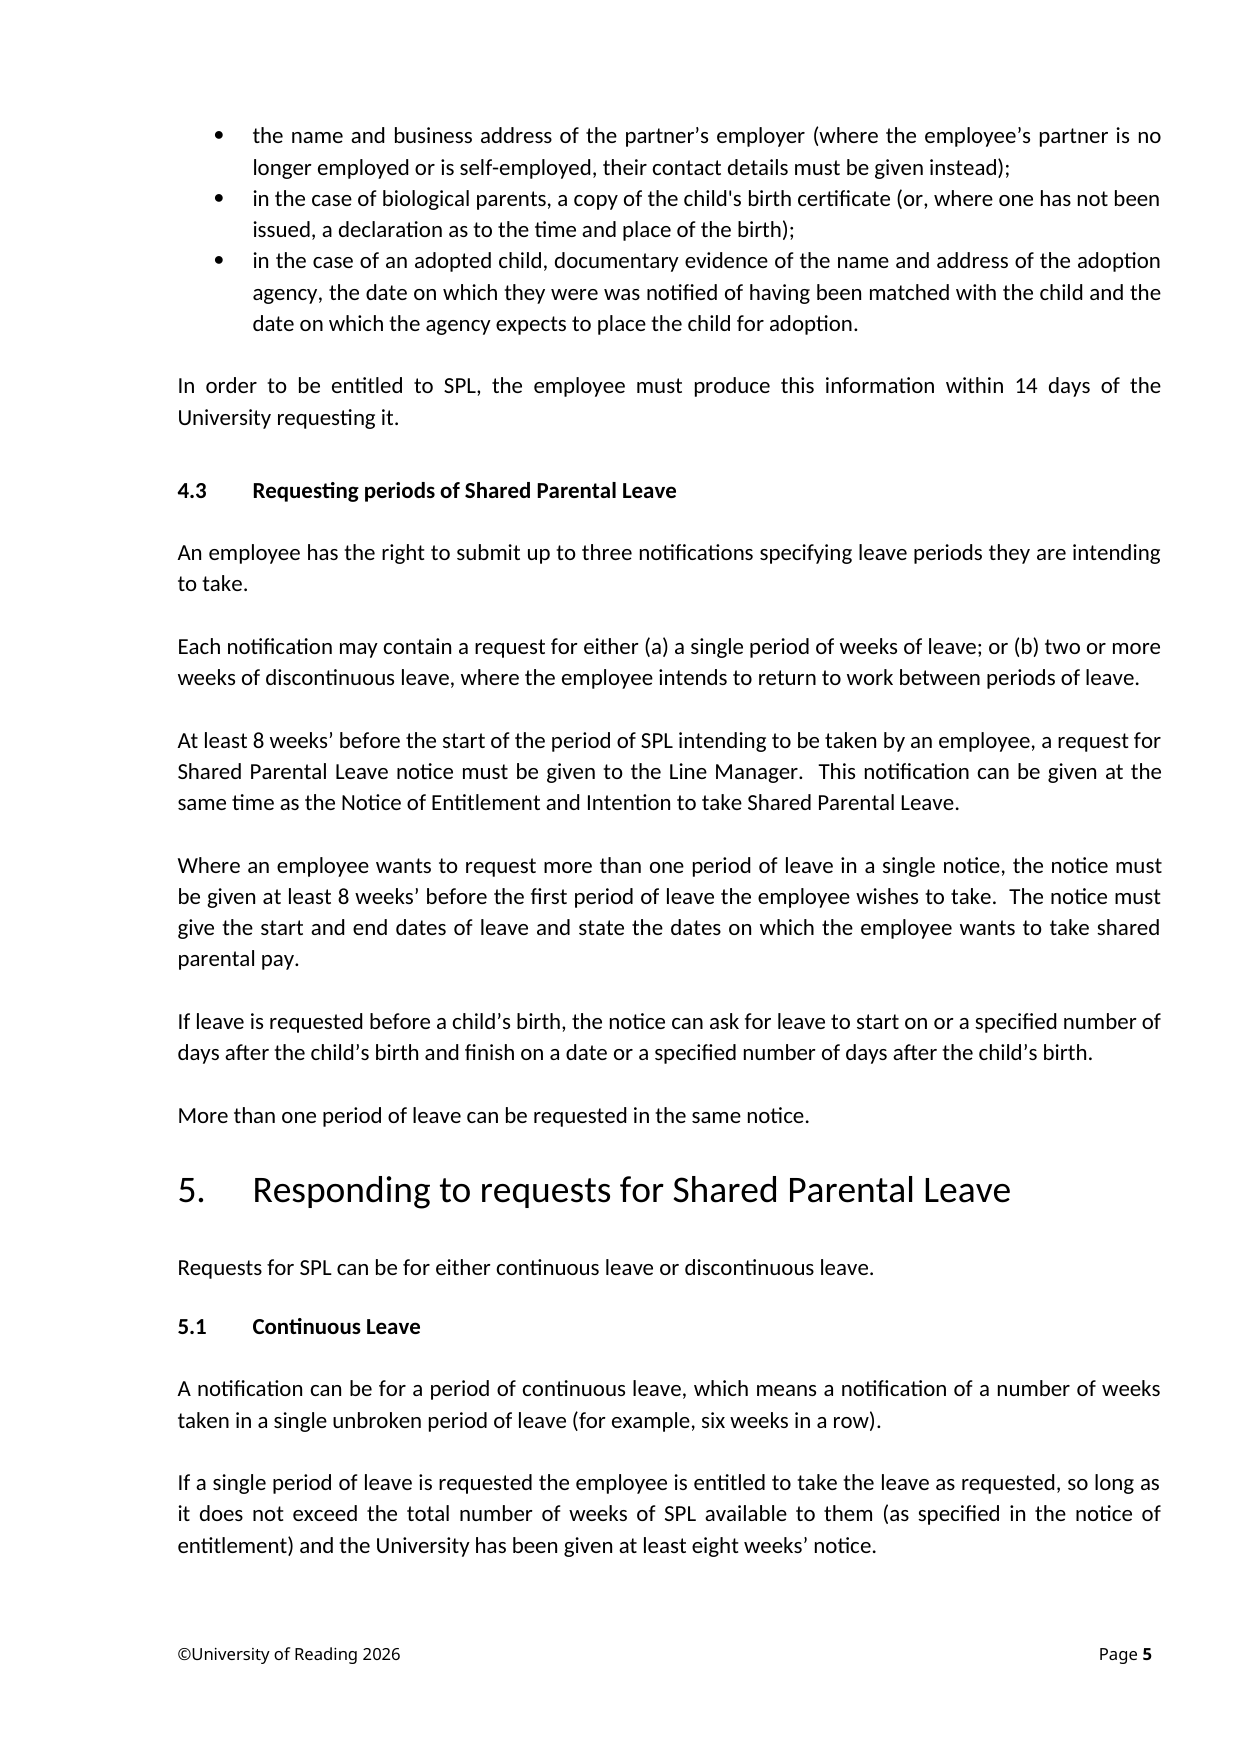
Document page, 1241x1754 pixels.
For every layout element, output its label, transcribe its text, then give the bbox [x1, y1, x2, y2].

text A notification can be for a period of continuous leave, which means a notification of a number of weeks taken in a single unbroken period of leave (for example, six weeks in a row). [177, 1371, 1163, 1434]
text 5.1 Continuous Leave [177, 1309, 1163, 1340]
text At least 8 weeks’ before the start of the period of SPL intending to be taken by an employee, a request for Shared Parental Leave notice must be given to the Line Manager. This notification can be given at the same time as the Notice of Entitlement and Intention to take Shared Parental Leave. [177, 722, 1163, 816]
text If leave is requested before a child’s birth, the notice can ask for leave to start on or a specified number of days after the child’s birth and finish on a date or a specified number of days after the child’s birth. [177, 1004, 1163, 1066]
subtitle 5. Responding to requests for Shared Parental Leave [177, 1166, 1163, 1212]
text In order to be entitled to SPL, the employee must produce this information within 14 days of the University requesting it. [177, 368, 1163, 431]
text An employee has the right to submit up to three notifications specifying leave periods they are intending to take. [177, 535, 1163, 597]
text Requests for SPL can be for either continuous leave or discontinuous leave. [177, 1249, 1163, 1281]
text 4.3 Requesting periods of Shared Parental Leave [177, 472, 1163, 504]
text Each notification may contain a request for either (a) a single period of weeks of leave; or (b) two or more weeks of discontinuous leave, where the employee intends to return to work between periods of leave. [177, 629, 1163, 691]
list in the case of an adopted child, documentary evidence of the name and address of the adoption agency, the date on which they were was notified of having been matched with the child and the date on which the agency expects to place the child for adoption. [215, 243, 1163, 337]
text If a single period of leave is requested the employee is entitled to take the leave as requested, so long as it does not exceed the total number of weeks of SPL available to them (as specified in the notice of entitlement) and the University has been given at least eight weeks’ notice. [177, 1465, 1163, 1559]
list the name and business address of the partner’s employer (where the employee’s partner is no longer employed or is self-employed, their contact details must be given instead); [215, 118, 1163, 181]
text More than one period of leave can be requested in the same notice. [177, 1097, 1163, 1129]
list in the case of biological parents, a copy of the child's birth certificate (or, where one has not been issued, a declaration as to the time and place of the birth); [215, 181, 1163, 243]
text Where an employee wants to request more than one period of leave in a single notice, the notice must be given at least 8 weeks’ before the first period of leave the employee wishes to take. The notice must give the start and end dates of leave and state the dates on which the employee wants to take shared parental pay. [177, 847, 1163, 972]
